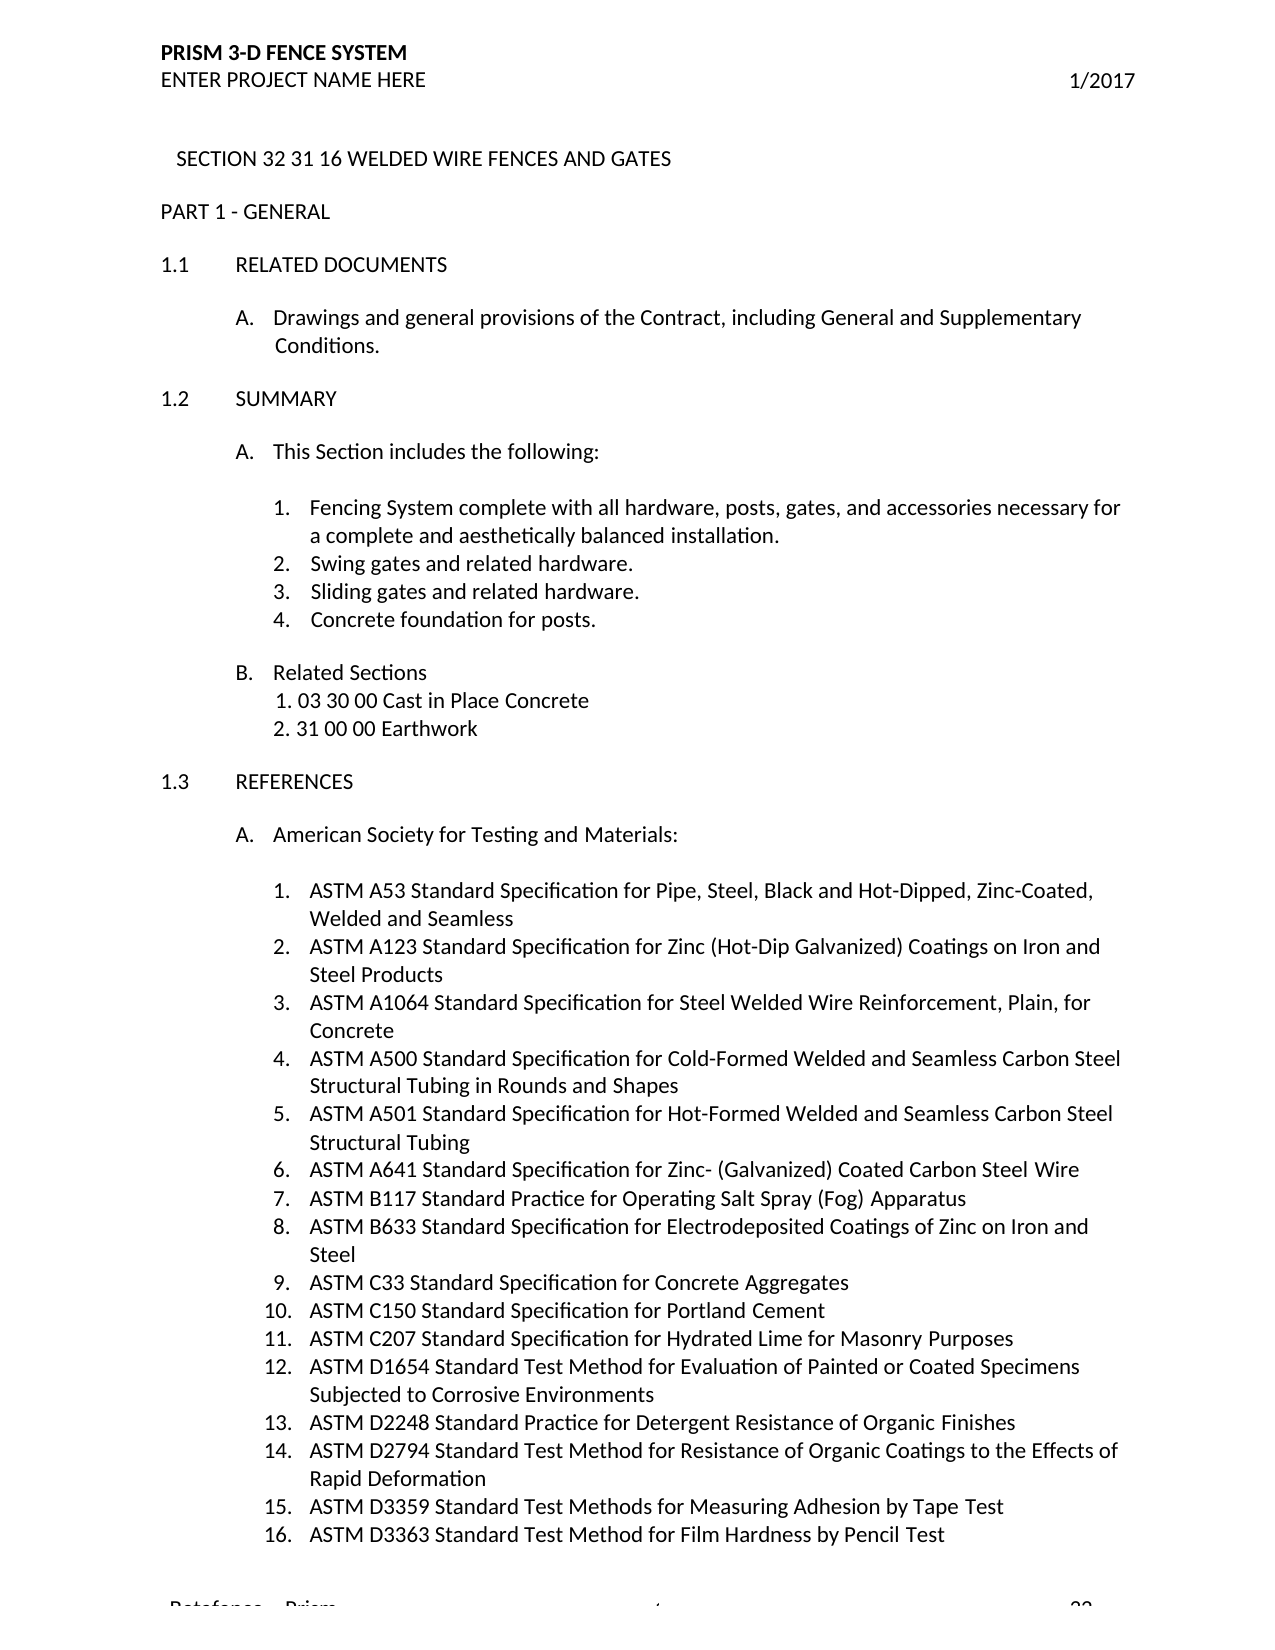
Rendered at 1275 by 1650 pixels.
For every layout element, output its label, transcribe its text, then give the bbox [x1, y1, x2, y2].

list ASTM A123 Standard Specification for Zinc (Hot-Dip Galvanized) Coatings on Iron and Steel Products [273, 932, 1135, 988]
list SUMMARY [160, 384, 1146, 412]
list American Society for Testing and Materials: [235, 820, 1146, 848]
list ASTM C150 Standard Specification for Portland Cement [263, 1296, 1146, 1324]
list ASTM A501 Standard Specification for Hot-Formed Welded and Seamless Carbon Steel Structural Tubing [273, 1099, 1135, 1156]
list Fencing System complete with all hardware, posts, gates, and accessories necessary for a complete and aesthetically balanced installation. [273, 493, 1135, 549]
list 03 30 00 Cast in Place Concrete [275, 686, 1146, 714]
list RELATED DOCUMENTS [160, 250, 1146, 278]
list Related Sections [235, 658, 1146, 686]
list REFERENCES [160, 767, 1146, 795]
list ASTM A1064 Standard Specification for Steel Welded Wire Reinforcement, Plain, for Concrete [273, 988, 1135, 1044]
list Drawings and general provisions of the Contract, including General and Supplementary Conditions. [235, 303, 1135, 359]
list ASTM C207 Standard Specification for Hydrated Lime for Masonry Purposes [263, 1324, 1146, 1352]
list Sliding gates and related hardware. [273, 577, 1146, 605]
list ASTM A500 Standard Specification for Cold-Formed Welded and Seamless Carbon Steel Structural Tubing in Rounds and Shapes [273, 1044, 1135, 1099]
list ASTM A641 Standard Specification for Zinc- (Galvanized) Coated Carbon Steel Wire [273, 1156, 1146, 1184]
list ASTM C33 Standard Specification for Concrete Aggregates [273, 1268, 1146, 1296]
list ASTM A53 Standard Specification for Pipe, Steel, Black and Hot-Dipped, Zinc-Coated, Welded and Seamless [273, 876, 1135, 932]
list ASTM B633 Standard Specification for Electrodeposited Coatings of Zinc on Iron and Steel [273, 1212, 1135, 1268]
text SECTION 32 31 16 WELDED WIRE FENCES AND GATES PART 1 - GENERAL [160, 144, 718, 225]
list 31 00 00 Earthwork [273, 714, 1146, 742]
list ASTM D2794 Standard Test Method for Resistance of Organic Coatings to the Effects of Rapid Deformation [263, 1436, 1135, 1492]
list ASTM D1654 Standard Test Method for Evaluation of Painted or Coated Specimens Subjected to Corrosive Environments [263, 1352, 1135, 1408]
list ASTM D2248 Standard Practice for Detergent Resistance of Organic Finishes [263, 1408, 1146, 1436]
list Swing gates and related hardware. [273, 549, 1146, 577]
list This Section includes the following: [235, 437, 1146, 465]
list ASTM D3363 Standard Test Method for Film Hardness by Pencil Test [263, 1520, 1146, 1548]
list ASTM B117 Standard Practice for Operating Salt Spray (Fog) Apparatus [273, 1184, 1146, 1212]
list ASTM D3359 Standard Test Methods for Measuring Adhesion by Tape Test [263, 1492, 1146, 1520]
list Concrete foundation for posts. [273, 605, 1146, 633]
